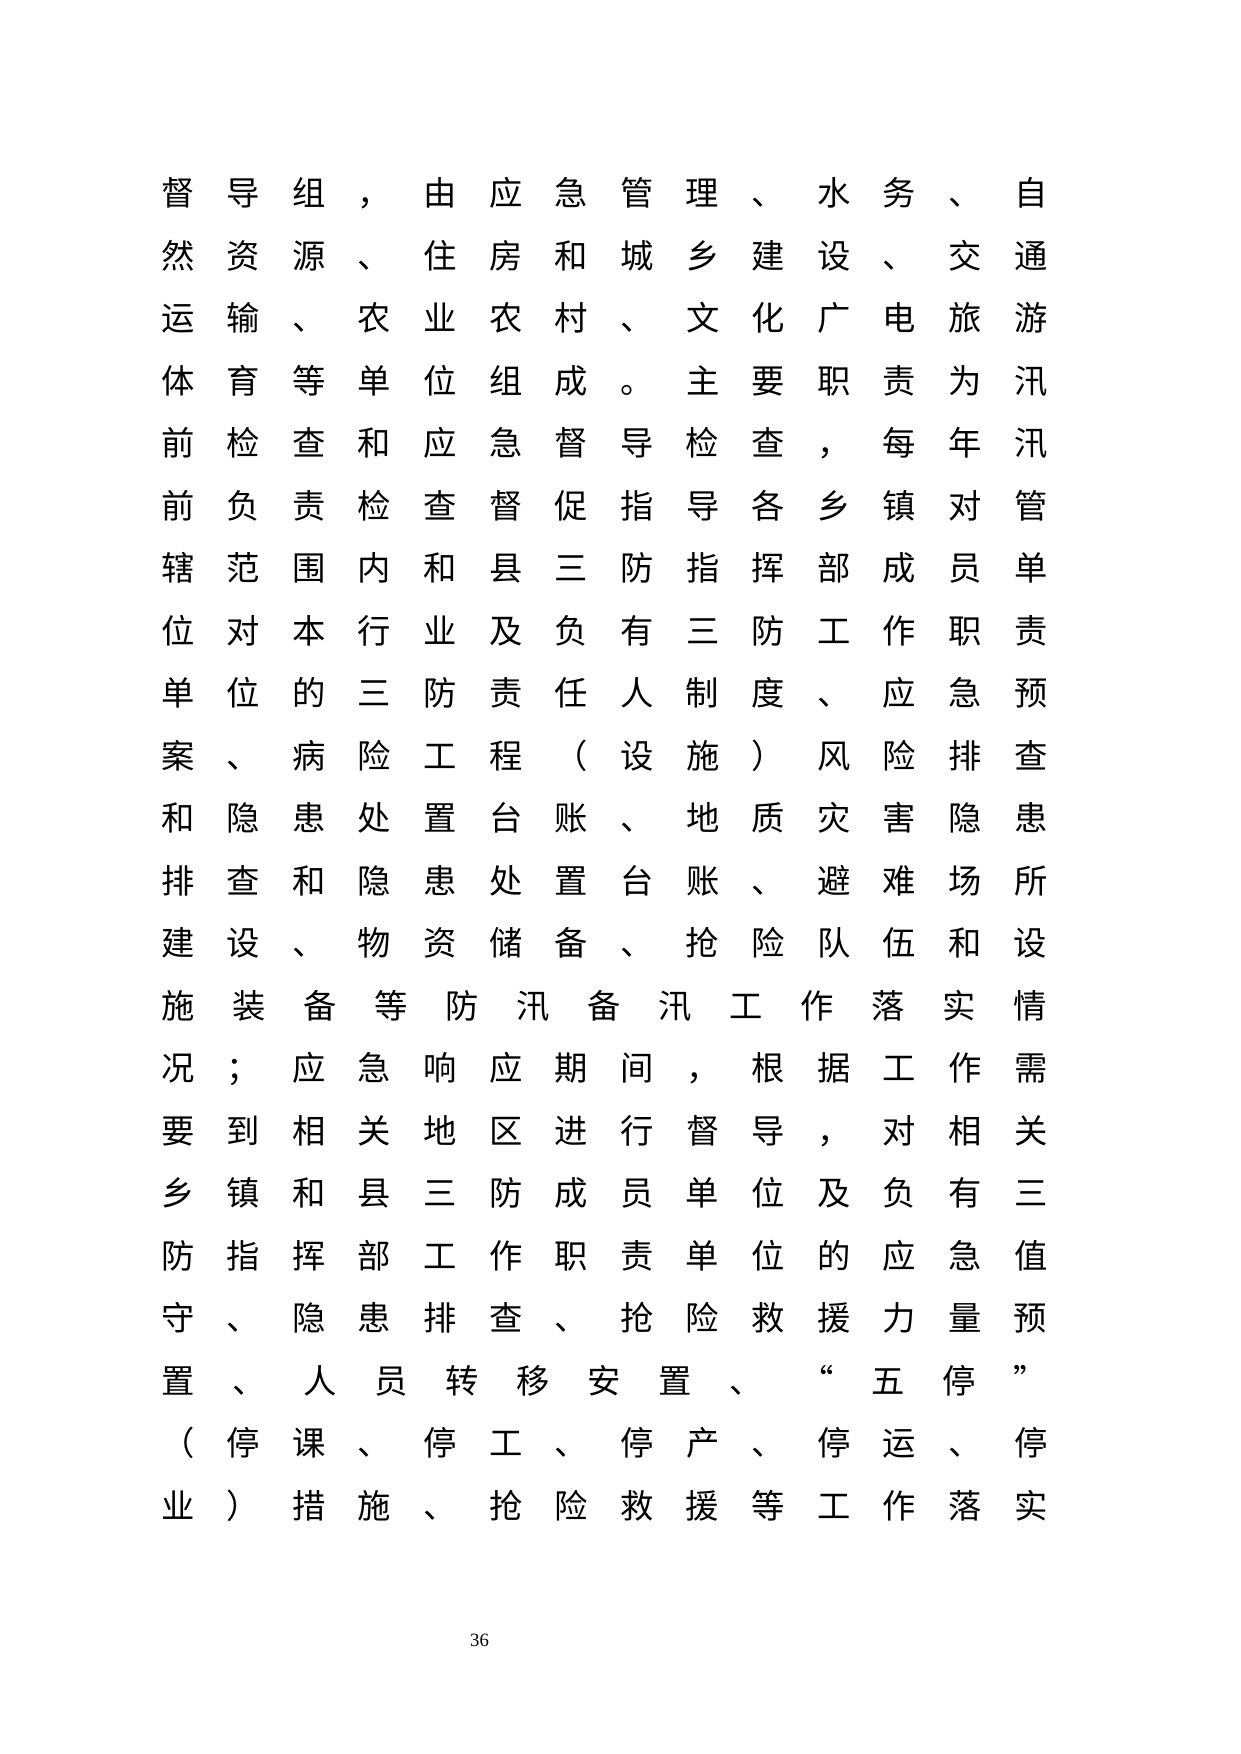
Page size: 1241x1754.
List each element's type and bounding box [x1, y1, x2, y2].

text [161, 160, 1079, 1535]
